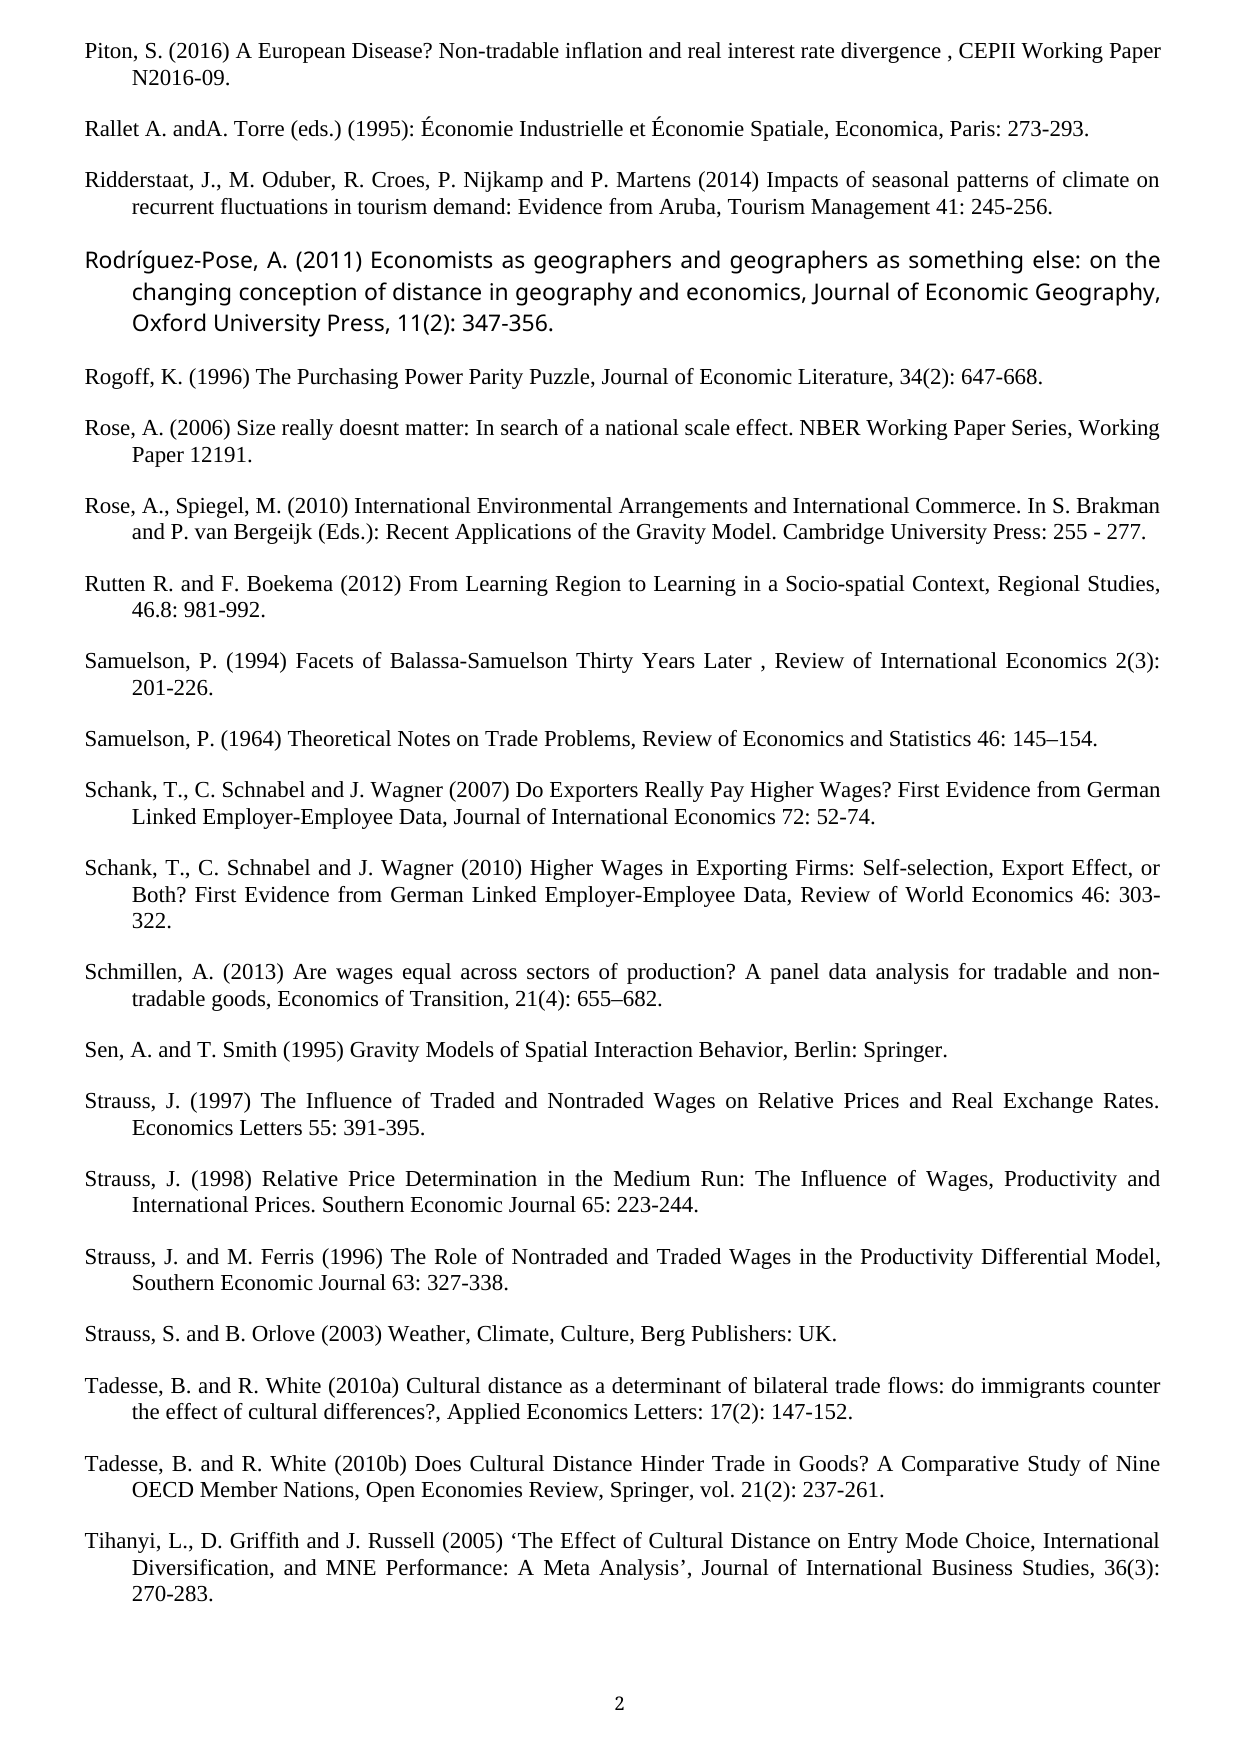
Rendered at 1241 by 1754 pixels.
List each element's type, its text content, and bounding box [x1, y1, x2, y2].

text Tadesse, B. and R. White (2010b) Does Cultural Distance Hinder Trade in Goods? A Comparative Study of Nine OECD Member Nations, Open Economies Review, Springer, vol. 21(2): 237-261. [84, 1449, 1162, 1502]
text Rutten R. and F. Boekema (2012) From Learning Region to Learning in a Socio-spatial Context, Regional Studies, 46.8: 981-992. [84, 570, 1162, 622]
text Strauss, J. and M. Ferris (1996) The Role of Nontraded and Traded Wages in the Productivity Differential Model, Southern Economic Journal 63: 327-338. [84, 1243, 1162, 1296]
text Schmillen, A. (2013) Are wages equal across sectors of production? A panel data analysis for tradable and non-tradable goods, Economics of Transition, 21(4): 655–682. [84, 958, 1162, 1011]
text Tihanyi, L., D. Griffith and J. Russell (2005) ‘The Effect of Cultural Distance on Entry Mode Choice, International Diversification, and MNE Performance: A Meta Analysis’, Journal of International Business Studies, 36(3): 270-283. [84, 1527, 1162, 1606]
text Strauss, J. (1997) The Influence of Traded and Nontraded Wages on Relative Prices and Real Exchange Rates. Economics Letters 55: 391-395. [84, 1087, 1162, 1140]
text Piton, S. (2016) A European Disease? Non-tradable inflation and real interest rate divergence , CEPII Working Paper N2016-09. [84, 37, 1162, 90]
text Tadesse, B. and R. White (2010a) Cultural distance as a determinant of bilateral trade flows: do immigrants counter the effect of cultural differences?, Applied Economics Letters: 17(2): 147-152. [84, 1372, 1162, 1424]
text Samuelson, P. (1964) Theoretical Notes on Trade Problems, Review of Economics and Statistics 46: 145–154. [84, 725, 1162, 752]
text Schank, T., C. Schnabel and J. Wagner (2007) Do Exporters Really Pay Higher Wages? First Evidence from German Linked Employer-Employee Data, Journal of International Economics 72: 52-74. [84, 777, 1162, 829]
text Rogoff, K. (1996) The Purchasing Power Parity Puzzle, Journal of Economic Literature, 34(2): 647-668. [84, 363, 1162, 389]
text Rodríguez-Pose, A. (2011) Economists as geographers and geographers as something else: on the changing conception of distance in geography and economics, Journal of Economic Geography, Oxford University Press, 11(2): 347-356. [84, 244, 1162, 338]
text Rallet A. andA. Torre (eds.) (1995): Économie Industrielle et Économie Spatiale, Economica, Paris: 273-293. [84, 115, 1162, 142]
text Strauss, J. (1998) Relative Price Determination in the Medium Run: The Influence of Wages, Productivity and International Prices. Southern Economic Journal 65: 223-244. [84, 1165, 1162, 1218]
text Ridderstaat, J., M. Oduber, R. Croes, P. Nijkamp and P. Martens (2014) Impacts of seasonal patterns of climate on recurrent fluctuations in tourism demand: Evidence from Aruba, Tourism Management 41: 245-256. [84, 167, 1162, 219]
text Strauss, S. and B. Orlove (2003) Weather, Climate, Culture, Berg Publishers: UK. [84, 1321, 1162, 1347]
text Rose, A., Spiegel, M. (2010) International Environmental Arrangements and International Commerce. In S. Brakman and P. van Bergeijk (Eds.): Recent Applications of the Gravity Model. Cambridge University Press: 255 - 277. [84, 492, 1162, 545]
text Samuelson, P. (1994) Facets of Balassa-Samuelson Thirty Years Later , Review of International Economics 2(3): 201-226. [84, 647, 1162, 700]
text Sen, A. and T. Smith (1995) Gravity Models of Spatial Interaction Behavior, Berlin: Springer. [84, 1036, 1162, 1062]
text Schank, T., C. Schnabel and J. Wagner (2010) Higher Wages in Exporting Firms: Self-selection, Export Effect, or Both? First Evidence from German Linked Employer-Employee Data, Review of World Economics 46: 303-322. [84, 854, 1162, 933]
text Rose, A. (2006) Size really doesnt matter: In search of a national scale effect. NBER Working Paper Series, Working Paper 12191. [84, 414, 1162, 467]
